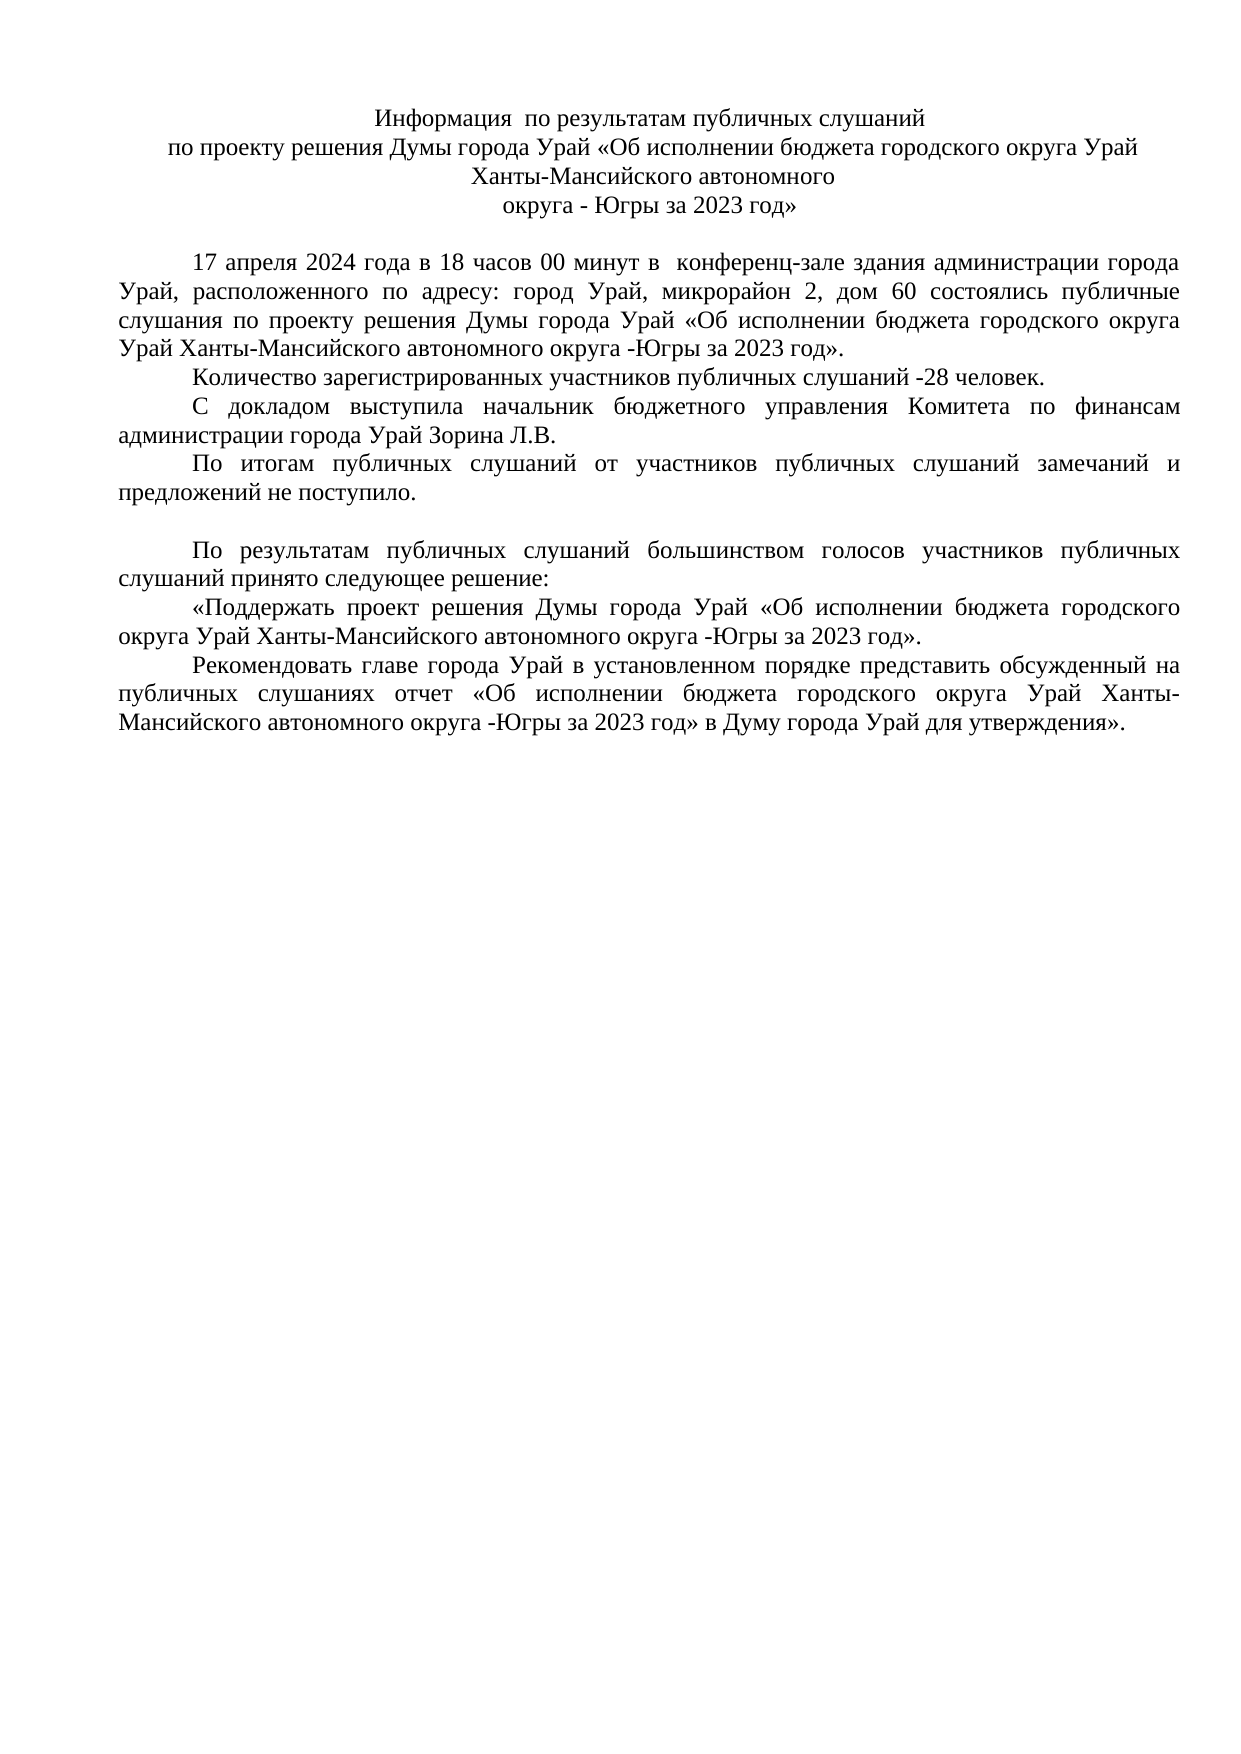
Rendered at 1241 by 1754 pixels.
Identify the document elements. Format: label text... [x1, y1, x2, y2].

text Ханты-Мансийского автономного [118, 161, 1181, 190]
text округа - Югры за 2023 год» [118, 190, 1181, 218]
text 17 апреля 2024 года в 18 часов 00 минут в конференц-зале здания администрации города Урай, расположенного по адресу: город Урай, микрорайон 2, дом 60 состоялись публичные слушания по проекту решения Думы города Урай «Об исполнении бюджета городского округа Урай Ханты-Мансийского автономного округа -Югры за 2023 год». [118, 247, 1181, 362]
text Информация по результатам публичных слушаний [118, 103, 1181, 132]
text «Поддержать проект решения Думы города Урай «Об исполнении бюджета городского округа Урай Ханты-Мансийского автономного округа -Югры за 2023 год». [118, 592, 1181, 650]
text Количество зарегистрированных участников публичных слушаний -28 человек. [118, 362, 1181, 391]
text Рекомендовать главе города Урай в установленном порядке представить обсужденный на публичных слушаниях отчет «Об исполнении бюджета городского округа Урай Ханты-Мансийского автономного округа -Югры за 2023 год» в Думу города Урай для утверждения». [118, 650, 1181, 736]
text С докладом выступила начальник бюджетного управления Комитета по финансам администрации города Урай Зорина Л.В. [118, 391, 1181, 448]
text По результатам публичных слушаний большинством голосов участников публичных слушаний принято следующее решение: [118, 535, 1181, 592]
text По итогам публичных слушаний от участников публичных слушаний замечаний и предложений не поступило. [118, 448, 1181, 506]
text по проекту решения Думы города Урай «Об исполнении бюджета городского округа Урай [118, 132, 1181, 161]
